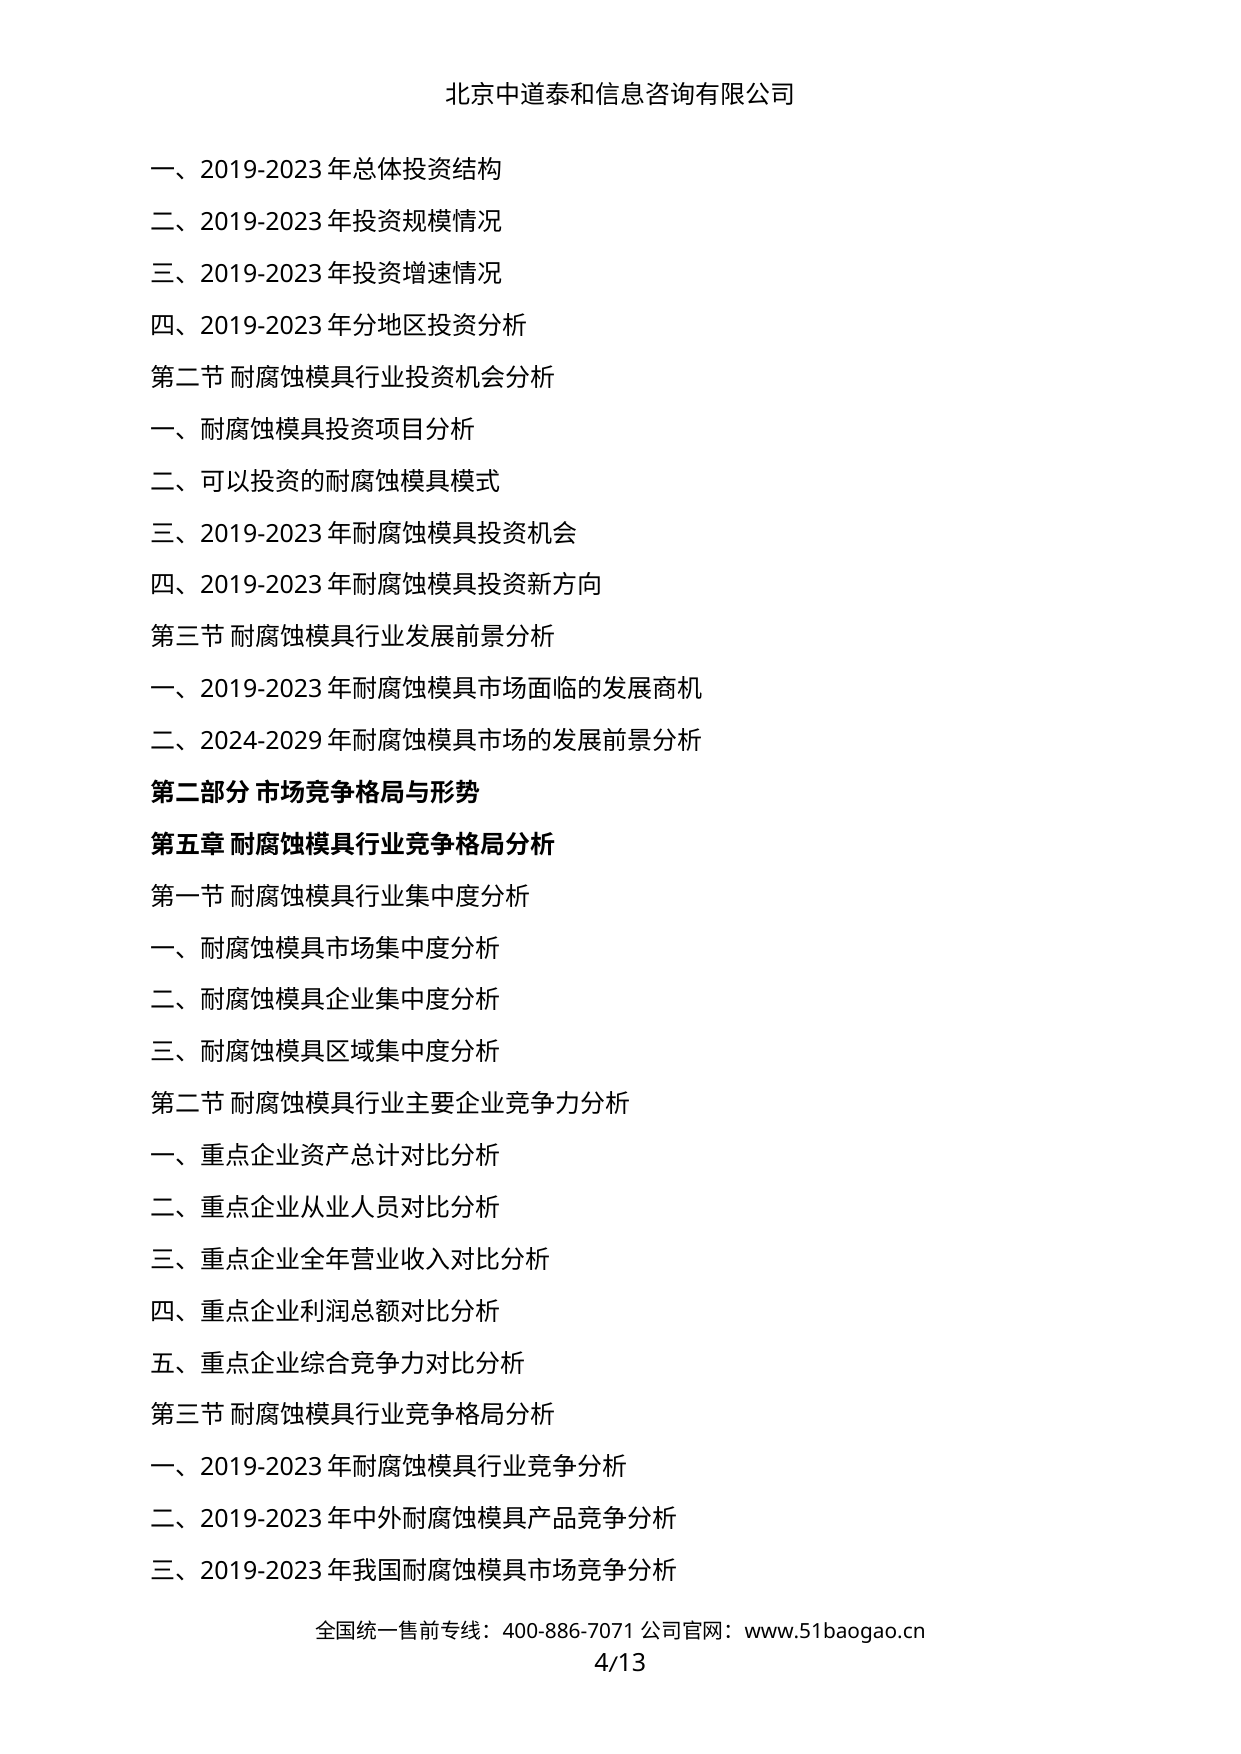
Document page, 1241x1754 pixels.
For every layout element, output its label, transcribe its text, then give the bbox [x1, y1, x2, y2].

text 第一节 耐腐蚀模具行业集中度分析 [150, 876, 1090, 912]
text 一、耐腐蚀模具市场集中度分析 [150, 928, 1090, 964]
text 二、可以投资的耐腐蚀模具模式 [150, 461, 1090, 497]
text 三、2019-2023年耐腐蚀模具投资机会 [150, 513, 1090, 549]
text 四、2019-2023年分地区投资分析 [150, 306, 1090, 342]
text 第二部分 市场竞争格局与形势 [150, 772, 1090, 809]
text 三、2019-2023年我国耐腐蚀模具市场竞争分析 [150, 1551, 1090, 1587]
text 第二节 耐腐蚀模具行业投资机会分析 [150, 357, 1090, 394]
text 一、2019-2023年耐腐蚀模具行业竞争分析 [150, 1447, 1090, 1483]
text 一、2019-2023年总体投资结构 [150, 150, 1090, 186]
text 第三节 耐腐蚀模具行业竞争格局分析 [150, 1395, 1090, 1431]
text 第二节 耐腐蚀模具行业主要企业竞争力分析 [150, 1084, 1090, 1120]
text 二、重点企业从业人员对比分析 [150, 1187, 1090, 1224]
text 二、2019-2023年投资规模情况 [150, 202, 1090, 238]
text 第三节 耐腐蚀模具行业发展前景分析 [150, 617, 1090, 653]
text 五、重点企业综合竞争力对比分析 [150, 1343, 1090, 1379]
text 四、2019-2023年耐腐蚀模具投资新方向 [150, 565, 1090, 601]
text 二、耐腐蚀模具企业集中度分析 [150, 980, 1090, 1016]
text 二、2019-2023年中外耐腐蚀模具产品竞争分析 [150, 1499, 1090, 1535]
text 第五章 耐腐蚀模具行业竞争格局分析 [150, 824, 1090, 861]
text 三、重点企业全年营业收入对比分析 [150, 1239, 1090, 1276]
text 二、2024-2029年耐腐蚀模具市场的发展前景分析 [150, 721, 1090, 757]
text 一、2019-2023年耐腐蚀模具市场面临的发展商机 [150, 669, 1090, 705]
text 三、耐腐蚀模具区域集中度分析 [150, 1032, 1090, 1068]
text 一、耐腐蚀模具投资项目分析 [150, 409, 1090, 446]
text 四、重点企业利润总额对比分析 [150, 1291, 1090, 1327]
text 一、重点企业资产总计对比分析 [150, 1136, 1090, 1172]
text 三、2019-2023年投资增速情况 [150, 254, 1090, 290]
